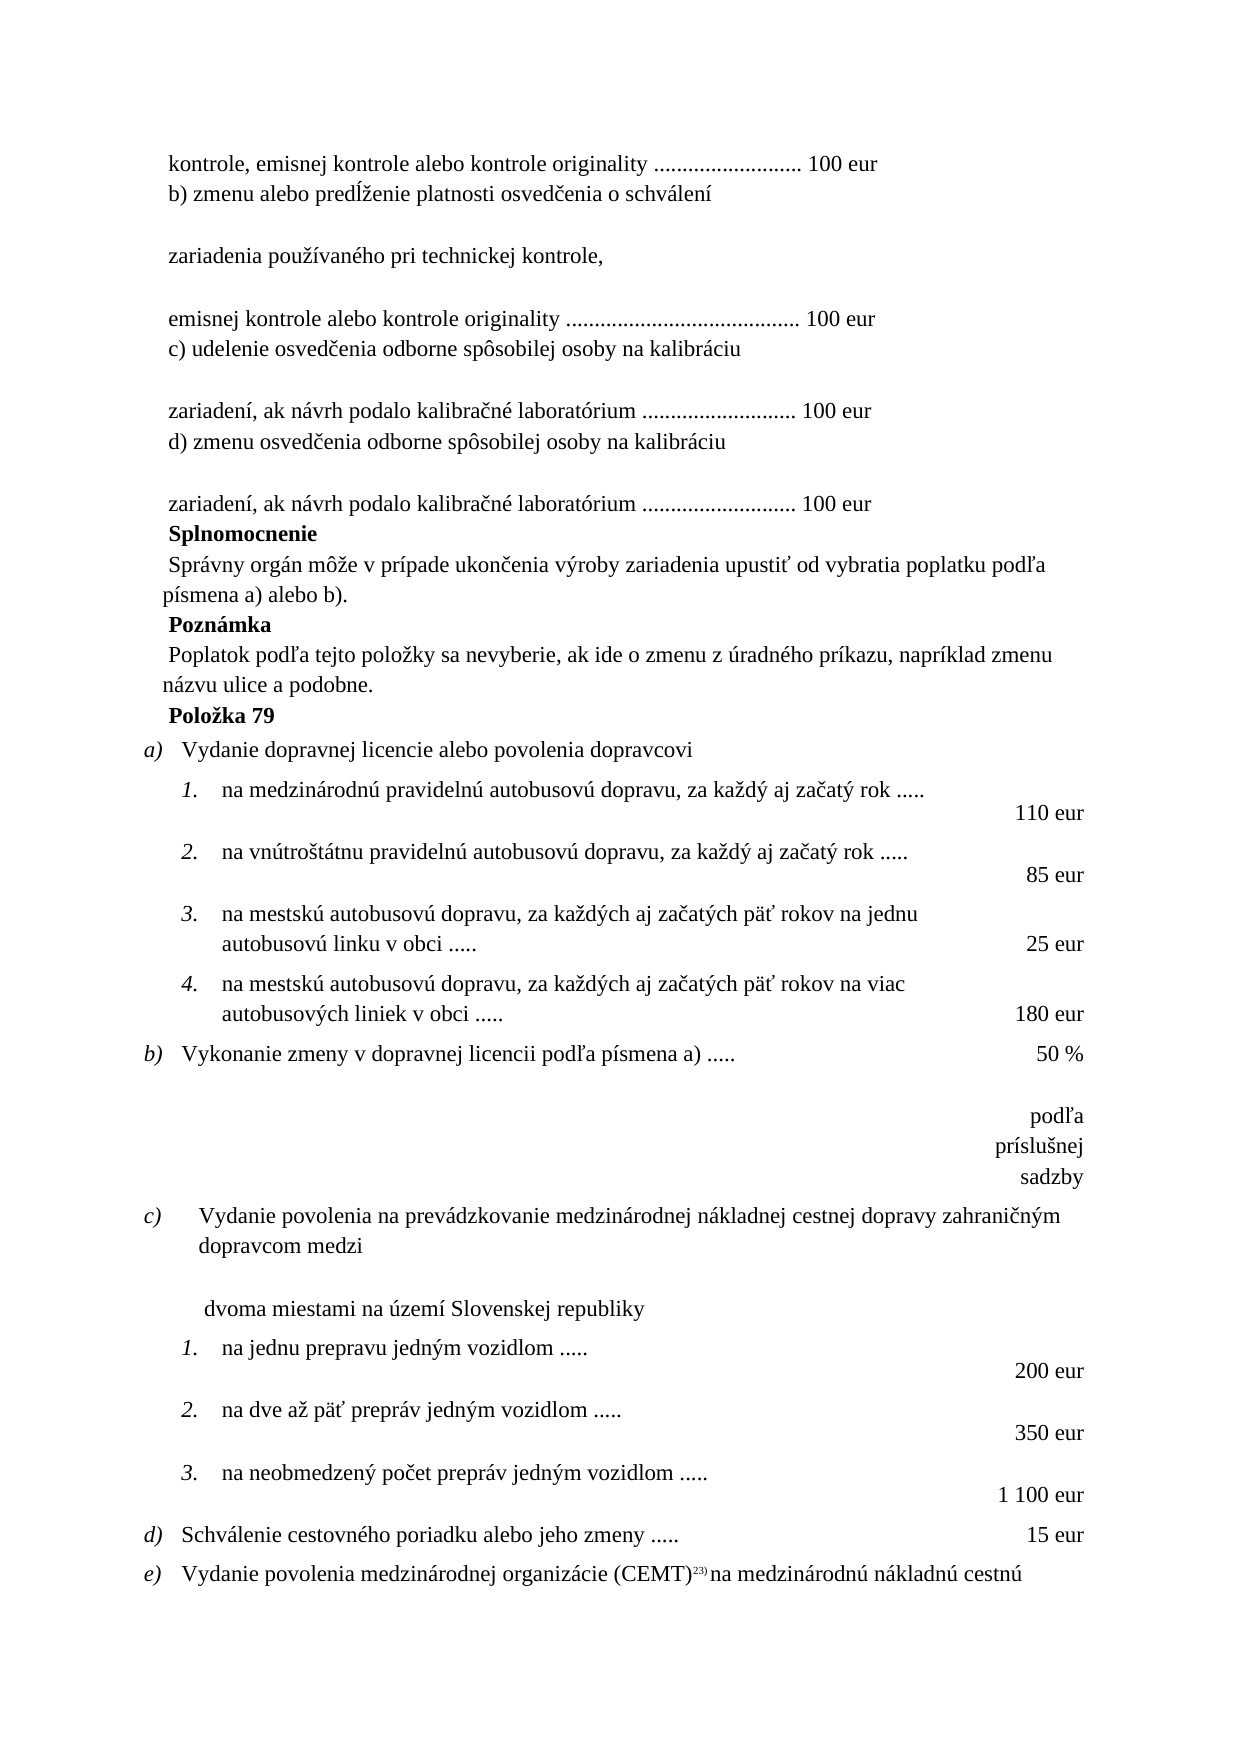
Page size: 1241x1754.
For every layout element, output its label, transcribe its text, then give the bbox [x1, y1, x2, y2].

text Položka 79 [162, 702, 1090, 728]
text b) zmenu alebo predĺženie platnosti osvedčenia o schválení [162, 180, 1090, 207]
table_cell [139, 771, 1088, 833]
text zariadenia používaného pri technickej kontrole, [162, 243, 1090, 269]
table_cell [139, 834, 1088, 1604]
text Správny orgán môže v prípade ukončenia výroby zariadenia upustiť od vybratia poplatku podľa písmena a) alebo b). [162, 551, 1090, 607]
text Splnomocnenie [162, 520, 1090, 547]
text kontrole, emisnej kontrole alebo kontrole originality .......................... 100 eur [162, 150, 1090, 176]
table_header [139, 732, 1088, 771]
text zariadení, ak návrh podalo kalibračné laboratórium ........................... 100 eur [162, 398, 1090, 424]
text emisnej kontrole alebo kontrole originality ......................................... 100 eur [162, 305, 1090, 331]
text c) udelenie osvedčenia odborne spôsobilej osoby na kalibráciu [162, 335, 1090, 362]
text Poplatok podľa tejto položky sa nevyberie, ak ide o zmenu z úradného príkazu, napríklad zmenu názvu ulice a podobne. [162, 641, 1090, 698]
text Poznámka [162, 611, 1090, 637]
text zariadení, ak návrh podalo kalibračné laboratórium ........................... 100 eur [162, 490, 1090, 517]
text d) zmenu osvedčenia odborne spôsobilej osoby na kalibráciu [162, 428, 1090, 454]
